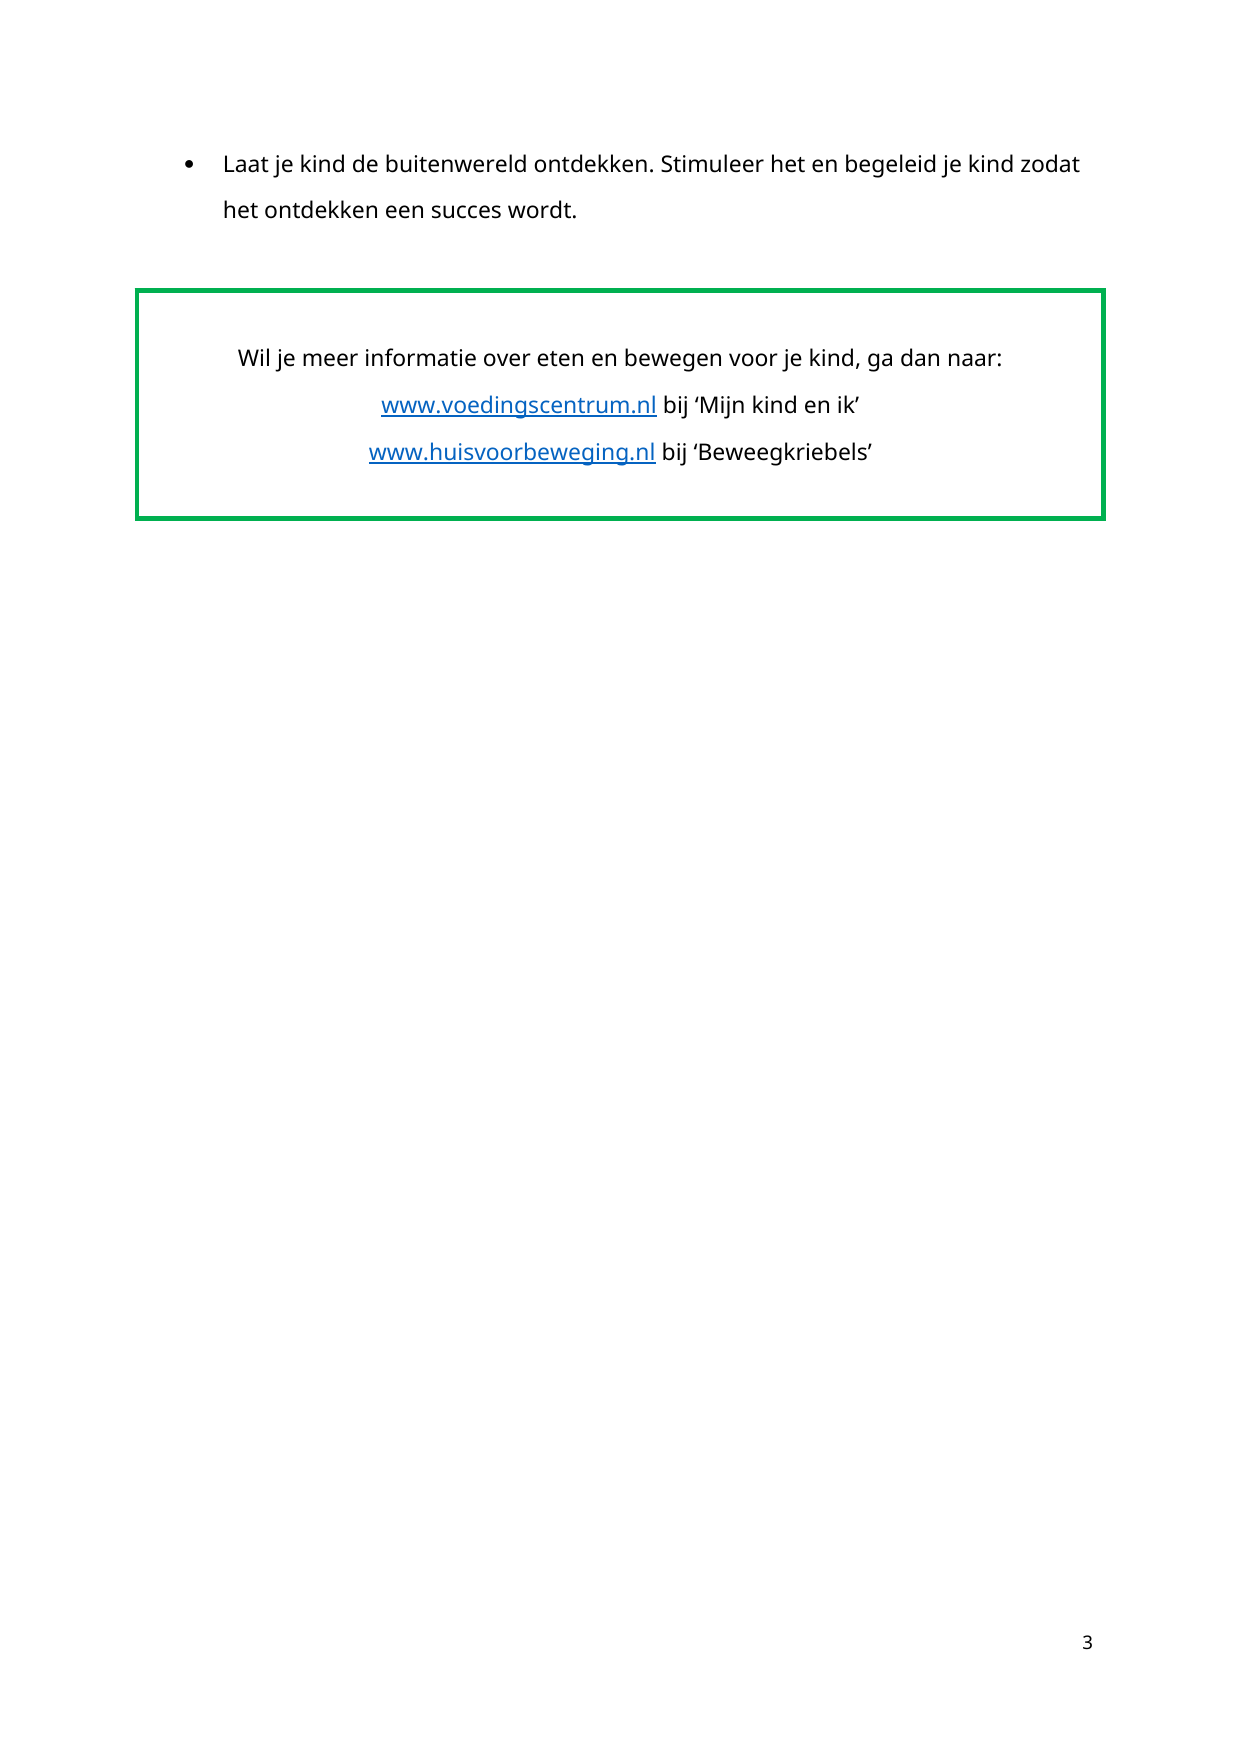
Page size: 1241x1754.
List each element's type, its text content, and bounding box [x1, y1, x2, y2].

text Wil je meer informatie over eten en bewegen voor je kind, ga dan naar: [139, 335, 1101, 373]
text www.huisvoorbeweging.nl bij ‘Beweegkriebels’ [139, 429, 1101, 467]
list Laat je kind de buitenwereld ontdekken. Stimuleer het en begeleid je kind zodat het ontdekken een succes wordt. [185, 148, 1093, 226]
text www.voedingscentrum.nl bij ‘Mijn kind en ik’ [139, 382, 1101, 420]
